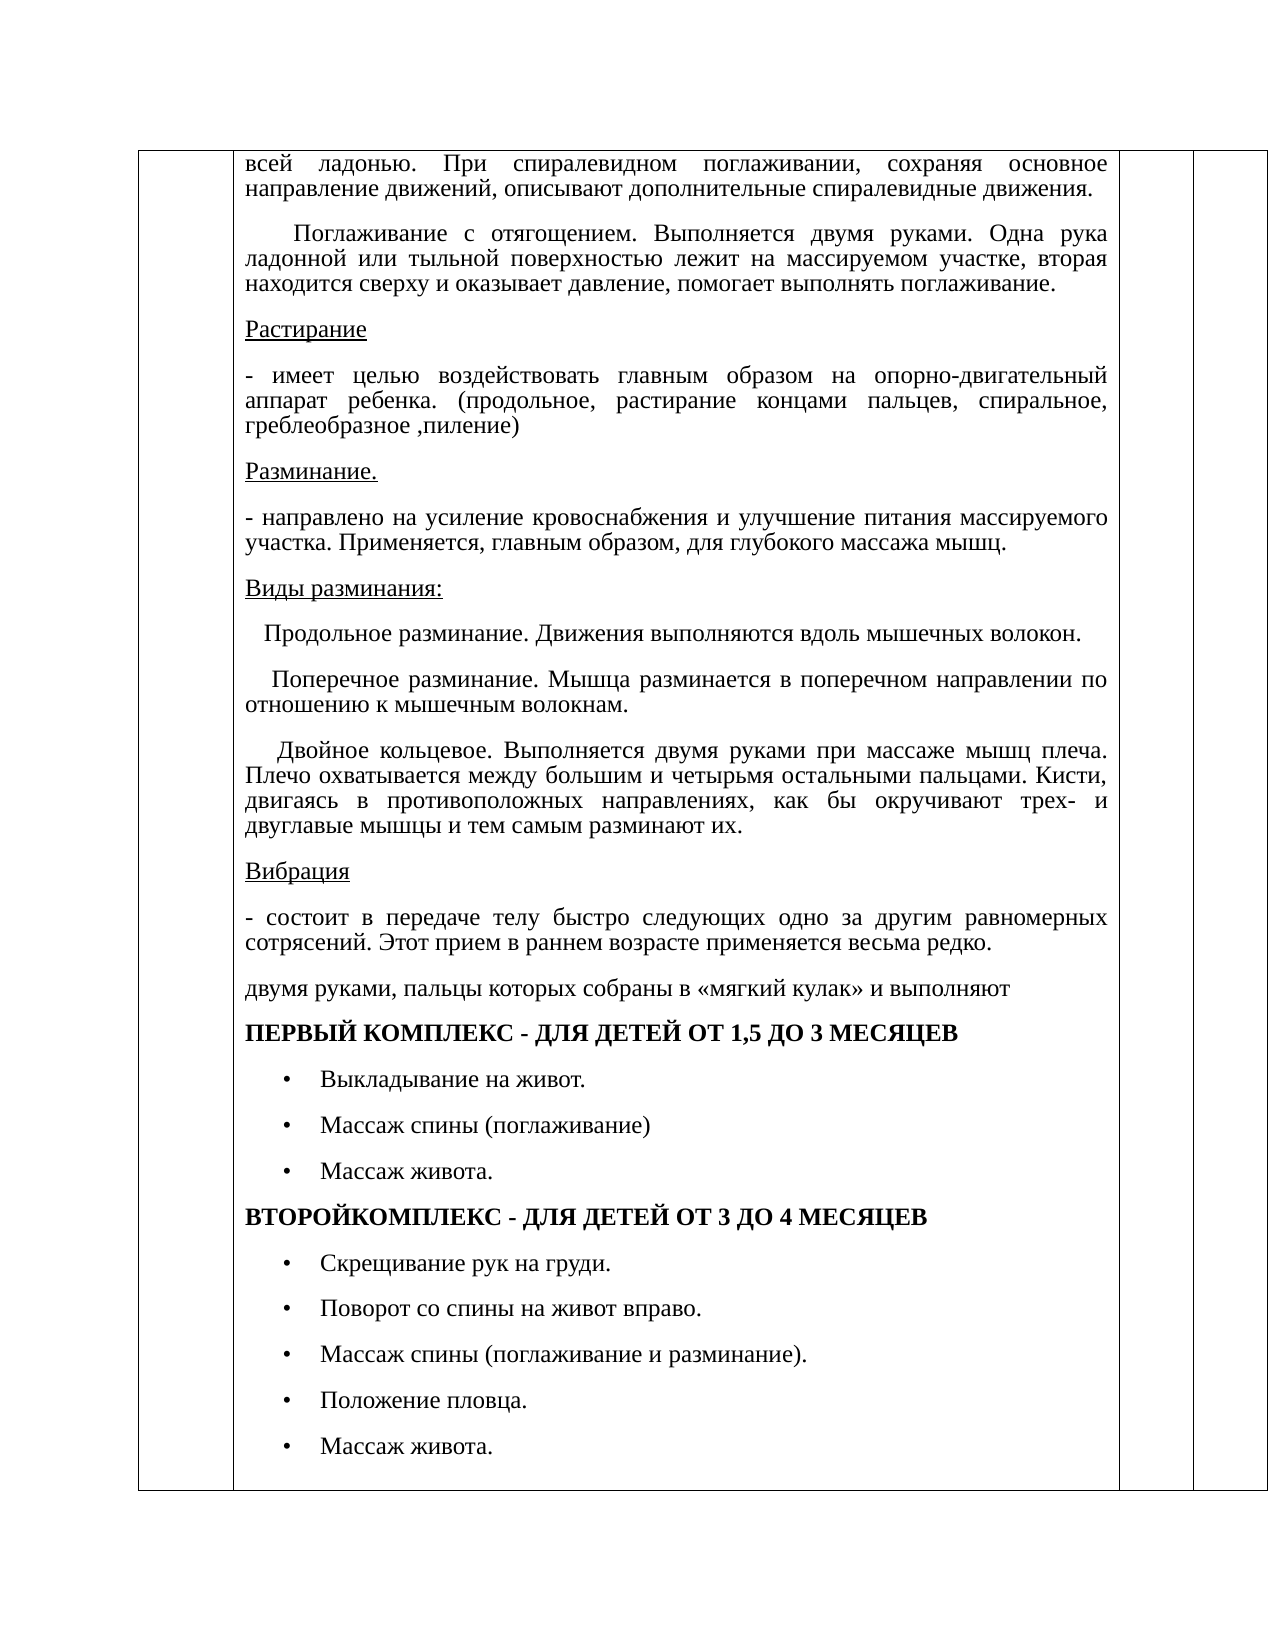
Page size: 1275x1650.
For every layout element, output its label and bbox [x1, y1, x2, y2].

table_cell [1194, 151, 1267, 1490]
table_cell [139, 151, 233, 1490]
table_cell [1120, 151, 1193, 1490]
table_cell [234, 151, 1119, 1490]
